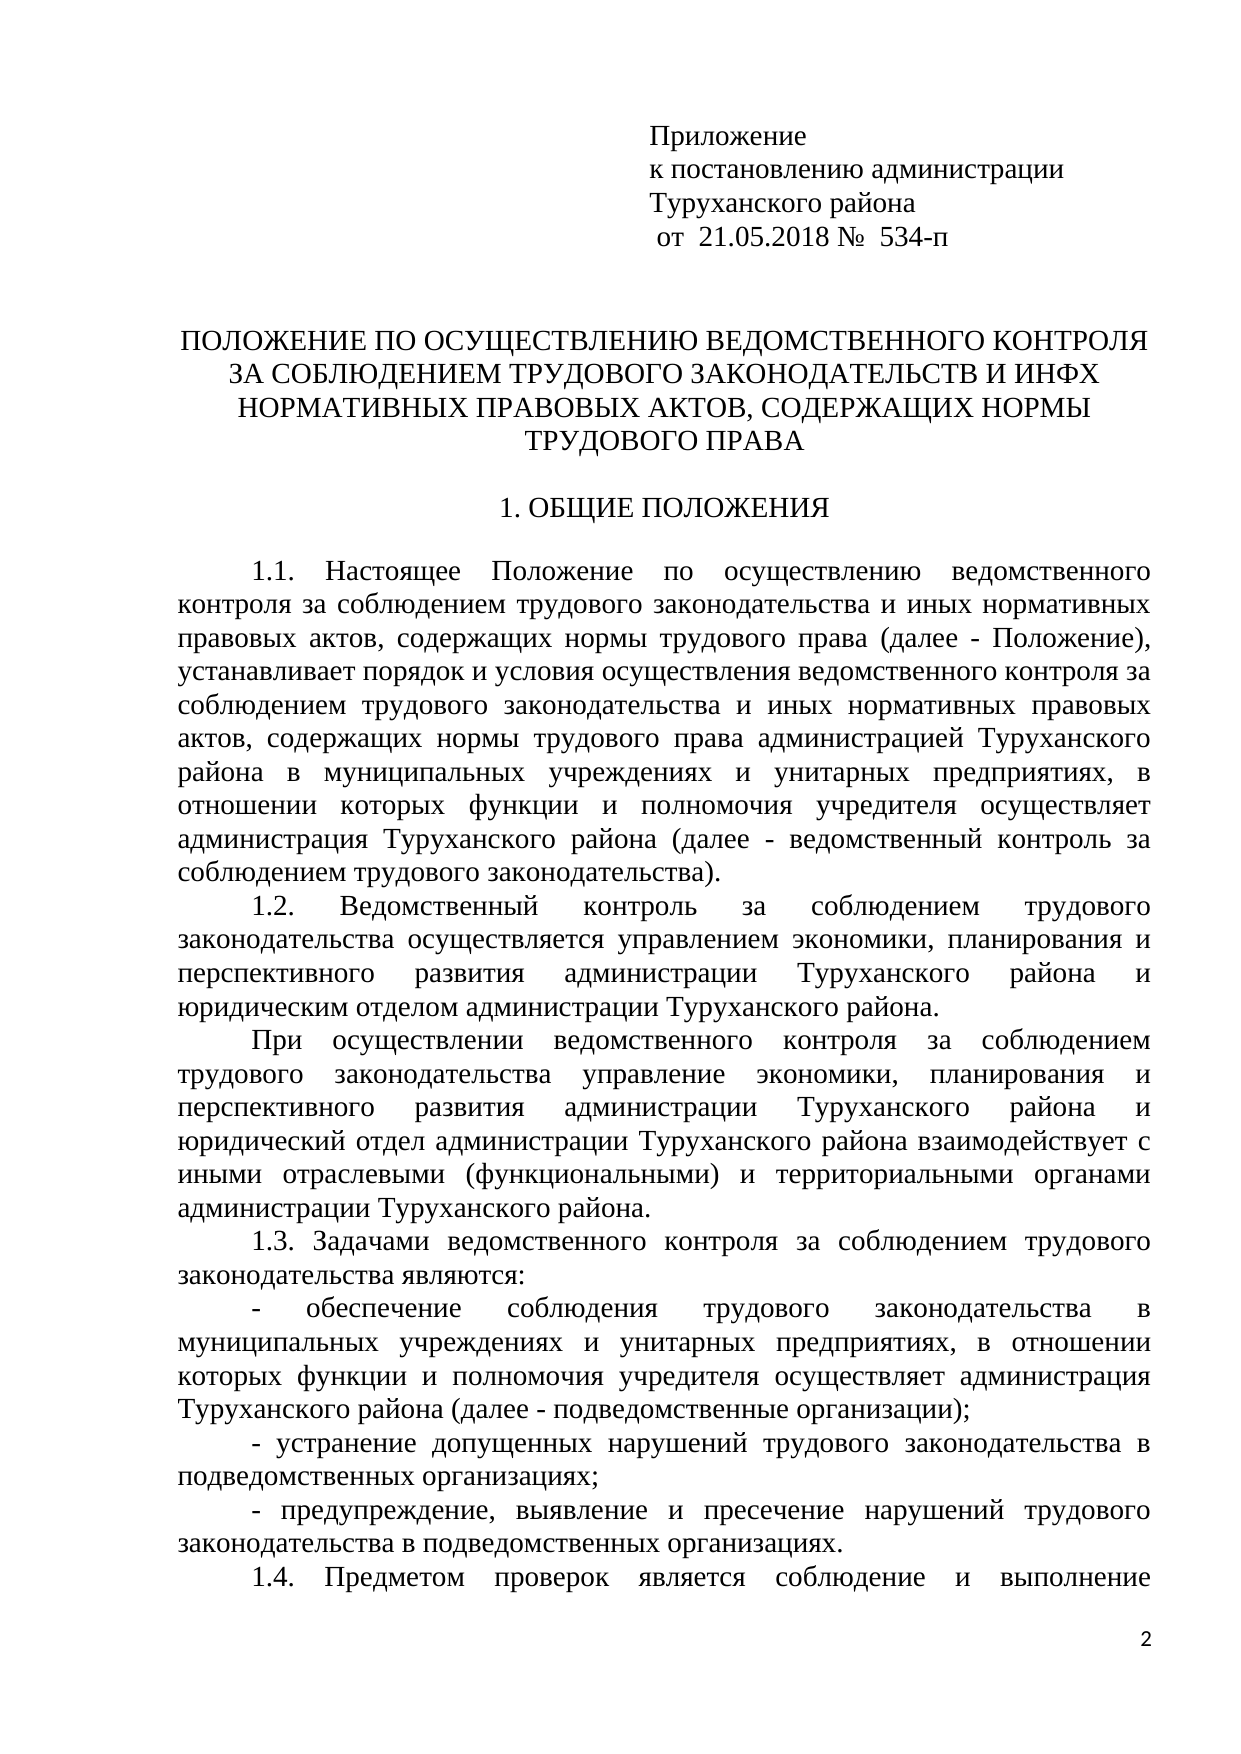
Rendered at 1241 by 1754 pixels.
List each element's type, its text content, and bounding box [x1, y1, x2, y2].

text При осуществлении ведомственного контроля за соблюдением трудового законодательства управление экономики, планирования и перспективного развития администрации Туруханского района и юридический отдел администрации Туруханского района взаимодействует с иными отраслевыми (функциональными) и территориальными органами администрации Туруханского района. [177, 1022, 1152, 1223]
text 1. ОБЩИЕ ПОЛОЖЕНИЯ [177, 490, 1152, 524]
text - предупреждение, выявление и пресечение нарушений трудового законодательства в подведомственных организациях. [177, 1492, 1152, 1559]
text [177, 1559, 1152, 1592]
text - устранение допущенных нарушений трудового законодательства в подведомственных организациях; [177, 1425, 1152, 1492]
text ПОЛОЖЕНИЕ ПО ОСУЩЕСТВЛЕНИЮ ВЕДОМСТВЕННОГО КОНТРОЛЯ ЗА СОБЛЮДЕНИЕМ ТРУДОВОГО ЗАКОНОДАТЕЛЬСТВ И ИНФХ НОРМАТИВНЫХ ПРАВОВЫХ АКТОВ, СОДЕРЖАЩИХ НОРМЫ ТРУДОВОГО ПРАВА [177, 323, 1152, 457]
text 1.3. Задачами ведомственного контроля за соблюдением трудового законодательства являются: [177, 1223, 1152, 1291]
text - обеспечение соблюдения трудового законодательства в муниципальных учреждениях и унитарных предприятиях, в отношении которых функции и полномочия учредителя осуществляет администрация Туруханского района (далее - подведомственные организации); [177, 1291, 1152, 1425]
text 1.1. Настоящее Положение по осуществлению ведомственного контроля за соблюдением трудового законодательства и иных нормативных правовых актов, содержащих нормы трудового права (далее - Положение), устанавливает порядок и условия осуществления ведомственного контроля за соблюдением трудового законодательства и иных нормативных правовых актов, содержащих нормы трудового права администрацией Туруханского района в муниципальных учреждениях и унитарных предприятиях, в отношении которых функции и полномочия учредителя осуществляет администрация Туруханского района (далее - ведомственный контроль за соблюдением трудового законодательства). [177, 553, 1152, 888]
table_header Приложение к постановлению администрации Туруханского района от 21.05.2018 № 534-п [638, 118, 1139, 294]
text 1.2. Ведомственный контроль за соблюдением трудового законодательства осуществляется управлением экономики, планирования и перспективного развития администрации Туруханского района и юридическим отделом администрации Туруханского района. [177, 888, 1152, 1022]
